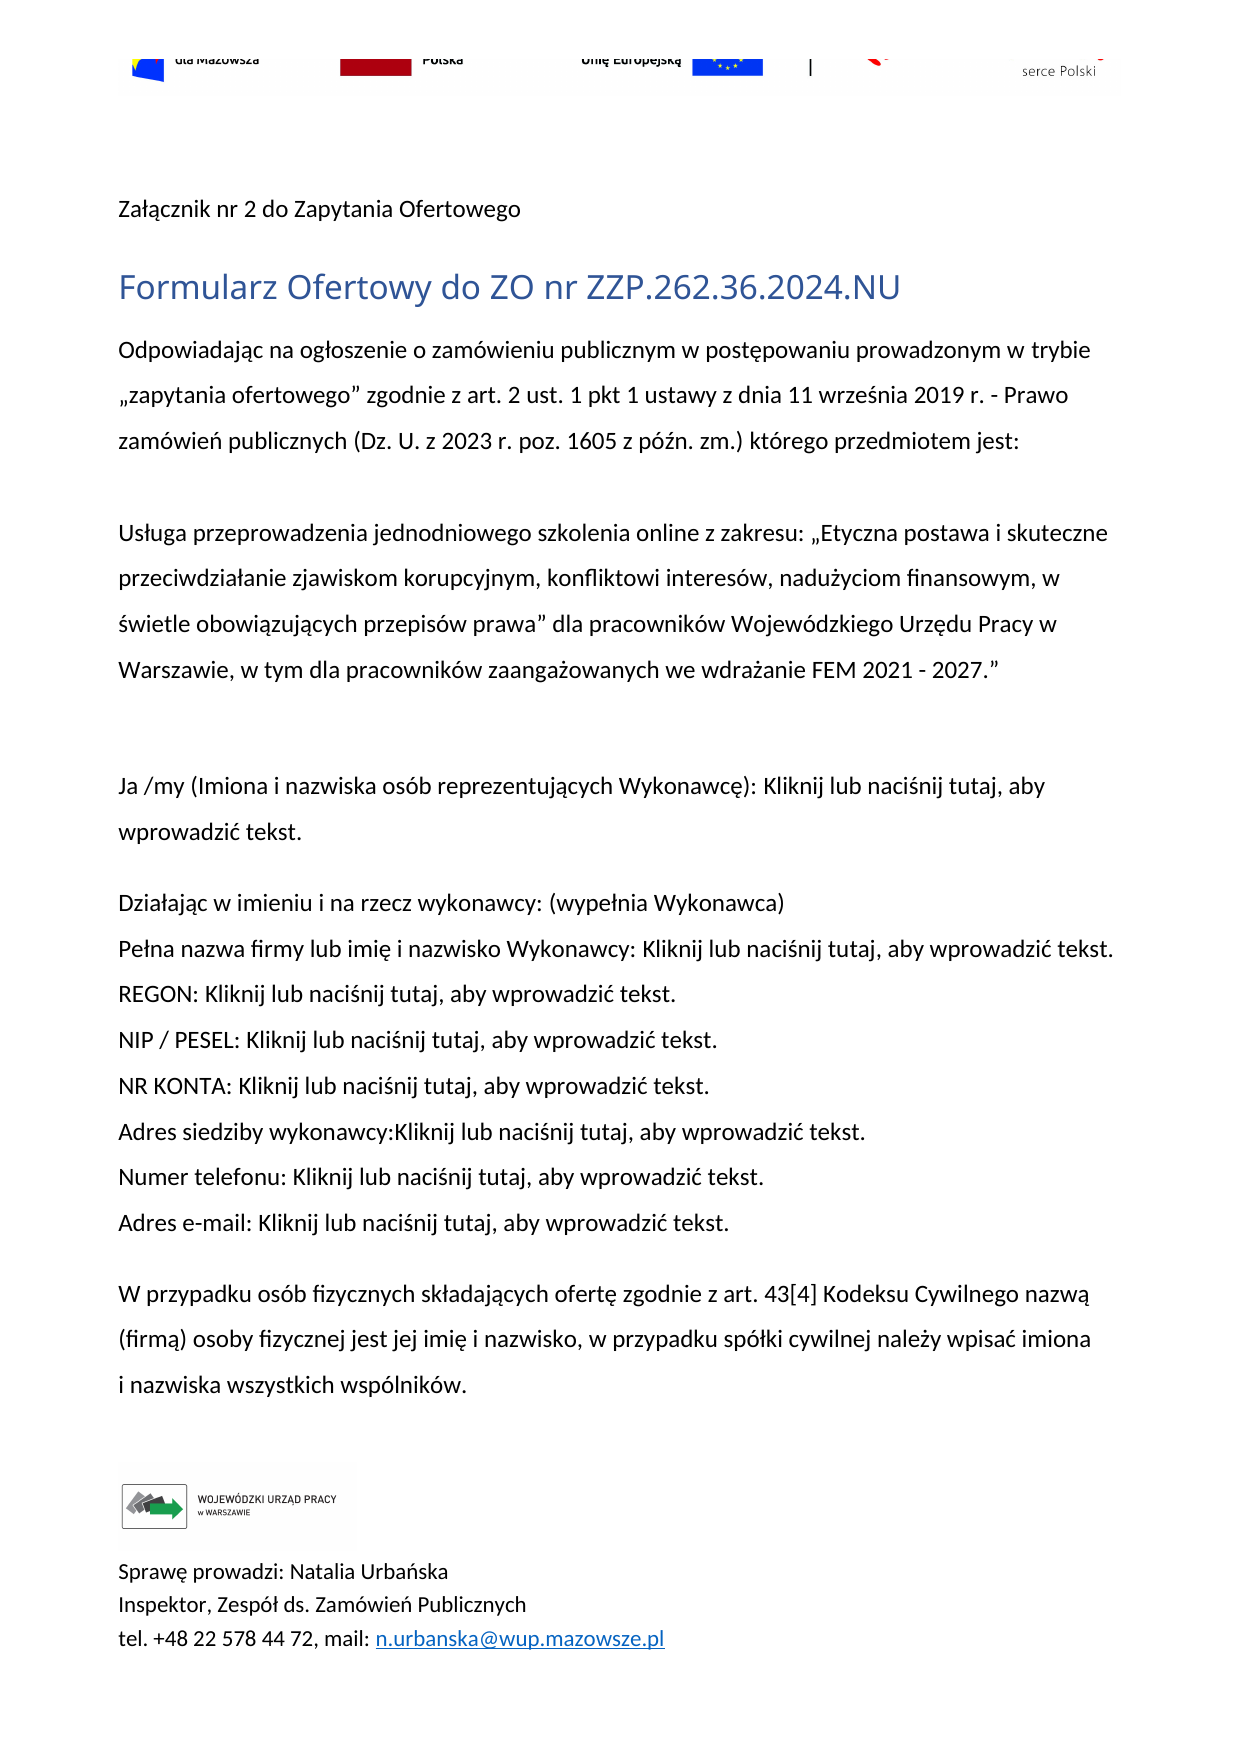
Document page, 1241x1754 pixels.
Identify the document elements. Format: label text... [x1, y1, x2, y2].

text Ja /my (Imiona i nazwiska osób reprezentujących Wykonawcę): [118, 771, 1122, 847]
picture [118, 1462, 358, 1551]
text Odpowiadając na ogłoszenie o zamówieniu publicznym w postępowaniu prowadzonym w trybie „zapytania ofertowego” zgodnie z art. 2 ust. 1 pkt 1 ustawy z dnia 11 września 2019 r. - Prawo zamówień publicznych (Dz. U. z 2023 r. poz. 1605 z późn. zm.) którego przedmiotem jest: Usługa przeprowadzenia jednodniowego szkolenia online z zakresu: „Etyczna postawa i skuteczne przeciwdziałanie zjawiskom korupcyjnym, konfliktowi interesów, nadużyciom finansowym, w świetle obowiązujących przepisów prawa” dla pracowników Wojewódzkiego Urzędu Pracy w Warszawie, w tym dla pracowników zaangażowanych we wdrażanie FEM 2021 - 2027.” [118, 334, 1122, 684]
text Pełna nazwa firmy lub imię i nazwisko Wykonawcy: [118, 933, 1122, 963]
text Adres siedziby wykonawcy: [118, 1116, 1122, 1146]
text NR KONTA: [118, 1070, 1122, 1100]
text W przypadku osób fizycznych składających ofertę zgodnie z art. 43[4] Kodeksu Cywilnego nazwą (firmą) osoby fizycznej jest jej imię i nazwisko, w przypadku spółki cywilnej należy wpisać imiona i nazwiska wszystkich wspólników. [118, 1278, 1122, 1400]
text Numer telefonu: [118, 1161, 1122, 1192]
text Załącznik nr 2 do Zapytania Ofertowego [118, 193, 1122, 223]
text Adres e-mail: [118, 1207, 1122, 1238]
text NIP / PESEL: [118, 1024, 1122, 1055]
picture [118, 59, 1122, 96]
text Działając w imieniu i na rzecz wykonawcy: (wypełnia Wykonawca) [118, 887, 1122, 917]
text REGON: [118, 978, 1122, 1009]
subtitle Formularz Ofertowy do ZO nr ZZP.262.36.2024.NU [118, 263, 1122, 309]
